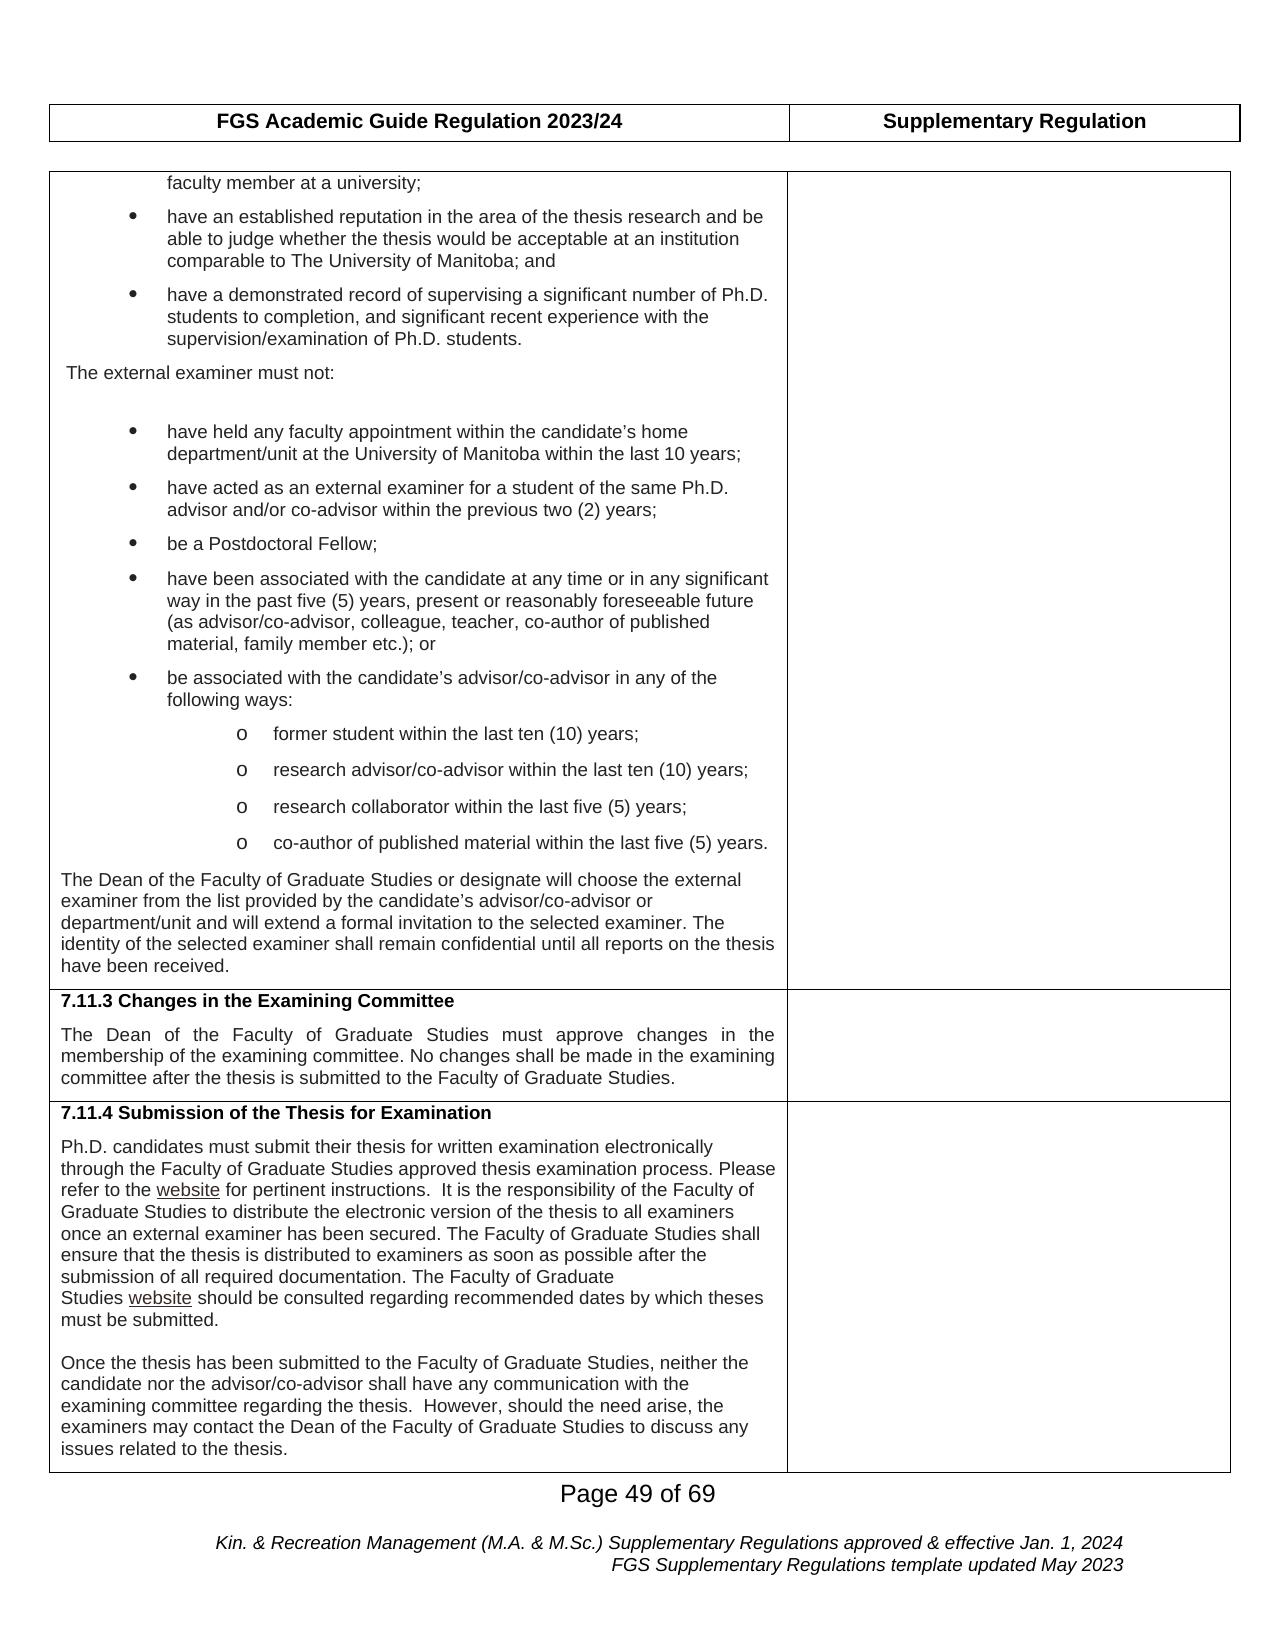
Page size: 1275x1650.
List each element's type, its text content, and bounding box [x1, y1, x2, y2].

table_cell 7.11.4 Submission of the Thesis for Examination Ph.D. candidates must submit their thesis for written examination electronically through the Faculty of Graduate Studies approved thesis examination process. Please refer to the website for pertinent instructions. It is the responsibility of the Faculty of Graduate Studies to distribute the electronic version of the thesis to all examiners once an external examiner has been secured. The Faculty of Graduate Studies shall ensure that the thesis is distributed to examiners as soon as possible after the submission of all required documentation. The Faculty of Graduate Studies website should be consulted regarding recommended dates by which theses must be submitted. Once the thesis has been submitted to the Faculty of Graduate Studies, neither the candidate nor the advisor/co-advisor shall have any communication with the examining committee regarding the thesis. However, should the need arise, the examiners may contact the Dean of the Faculty of Graduate Studies to discuss any issues related to the thesis. [50, 1102, 787, 1472]
table_cell 7.11.3 Changes in the Examining Committee The Dean of the Faculty of Graduate Studies must approve changes in the membership of the examining committee. No changes shall be made in the examining committee after the thesis is submitted to the Faculty of Graduate Studies. [50, 990, 787, 1101]
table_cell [50, 172, 787, 989]
table_cell [788, 1102, 1230, 1472]
table_cell [788, 172, 1230, 989]
table_cell [788, 990, 1230, 1101]
